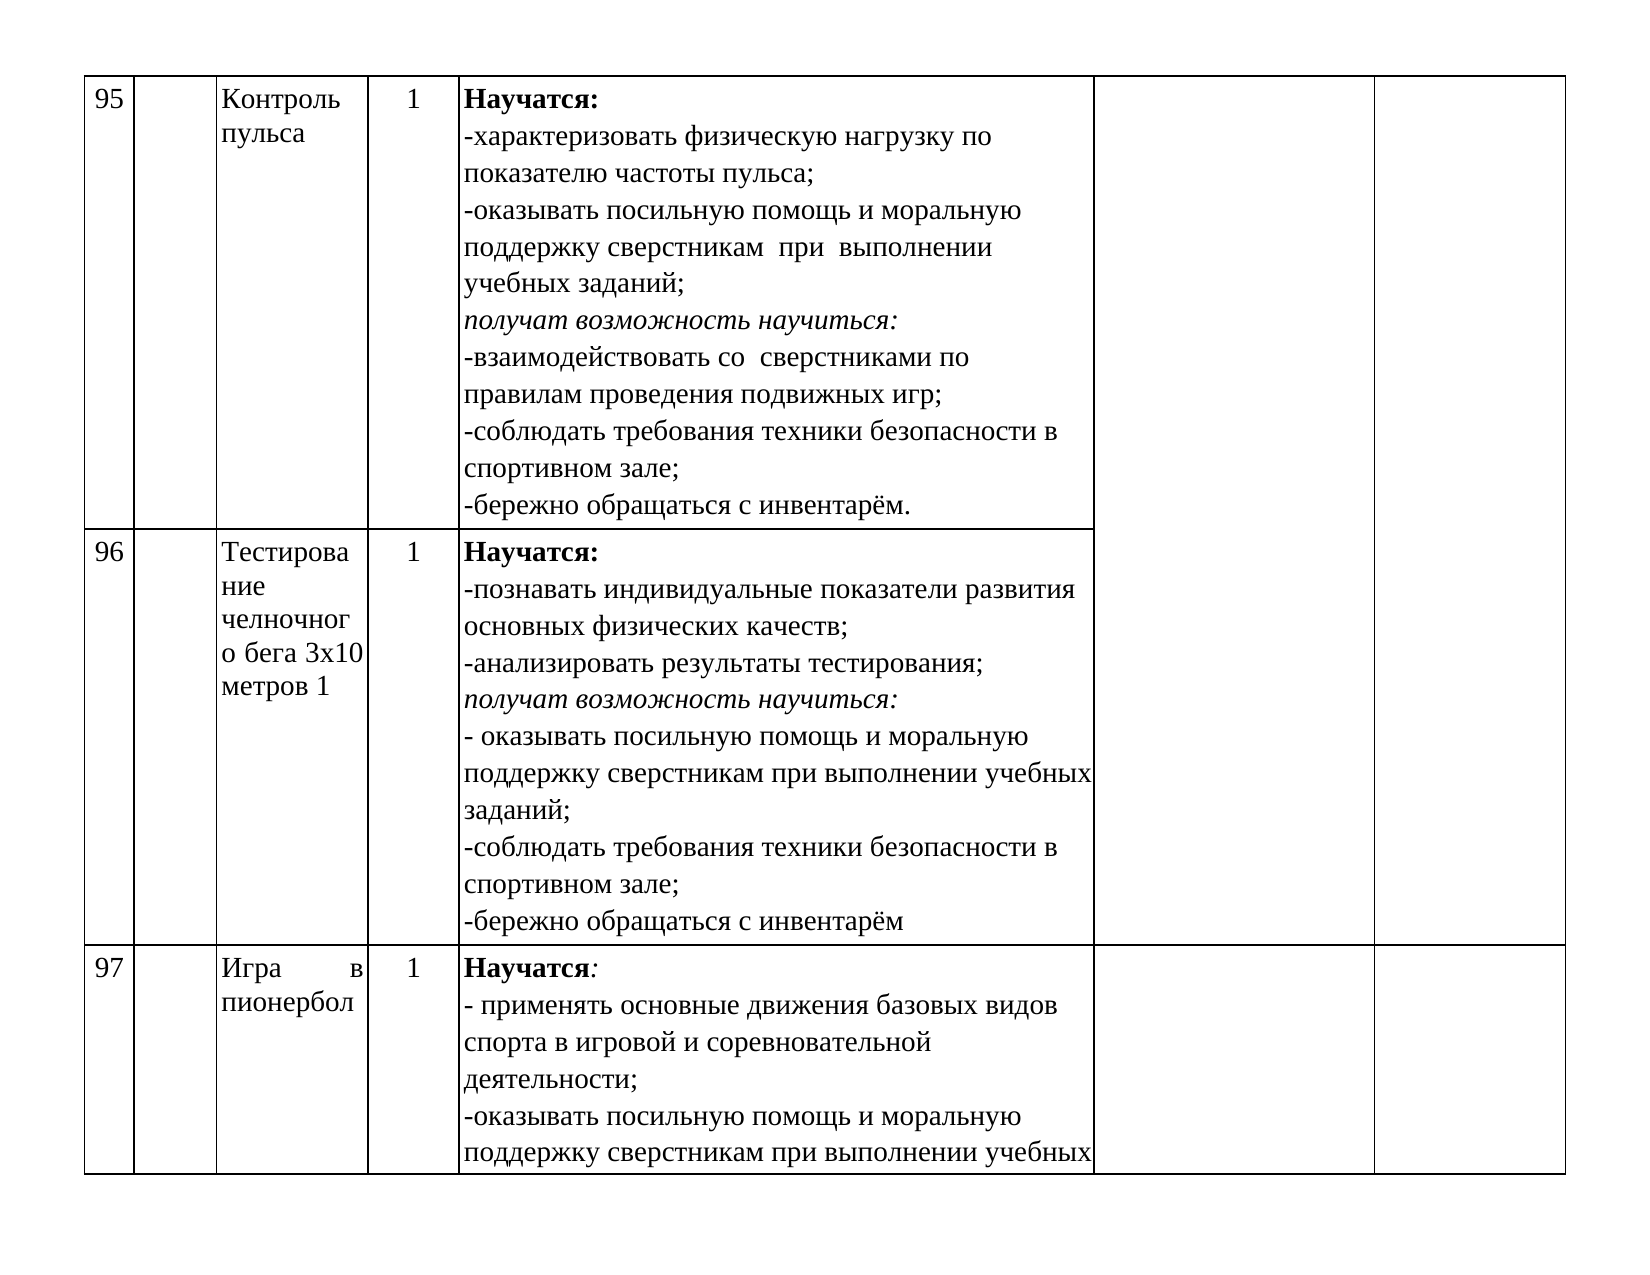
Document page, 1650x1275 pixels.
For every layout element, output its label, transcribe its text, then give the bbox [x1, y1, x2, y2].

table_cell 1 [369, 530, 458, 944]
table_cell 1 [369, 77, 458, 528]
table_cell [460, 946, 1093, 1173]
table_cell [1375, 77, 1565, 944]
table_cell 95 [85, 77, 133, 528]
table_cell [1375, 946, 1565, 1173]
table_cell [1095, 77, 1374, 944]
table_cell 96 [85, 530, 133, 944]
table_cell [1095, 946, 1374, 1173]
table_cell [135, 946, 216, 1173]
table_cell Научатся: -познавать индивидуальные показатели развития основных физических качеств; -анализировать результаты тестирования; получат возможность научиться: - оказывать посильную помощь и моральную поддержку сверстникам при выполнении учебных заданий; -соблюдать требования техники безопасности в спортивном зале; -бережно обращаться с инвентарём [460, 530, 1093, 944]
table_cell 97 [85, 946, 133, 1173]
table_cell 1 [369, 946, 458, 1173]
table_cell [135, 77, 216, 528]
table_cell Тестирование челночного бега 3х10 метров 1 [217, 530, 367, 944]
table_cell [135, 530, 216, 944]
table_cell Контроль пульса [217, 77, 367, 528]
table_cell Научатся: -характеризовать физическую нагрузку по показателю частоты пульса; -оказывать посильную помощь и моральную поддержку сверстникам при выполнении учебных заданий; получат возможность научиться: -взаимодействовать со сверстниками по правилам проведения подвижных игр; -соблюдать требования техники безопасности в спортивном зале; -бережно обращаться с инвентарём. [460, 77, 1093, 528]
table_cell Игра в пионербол [217, 946, 367, 1173]
